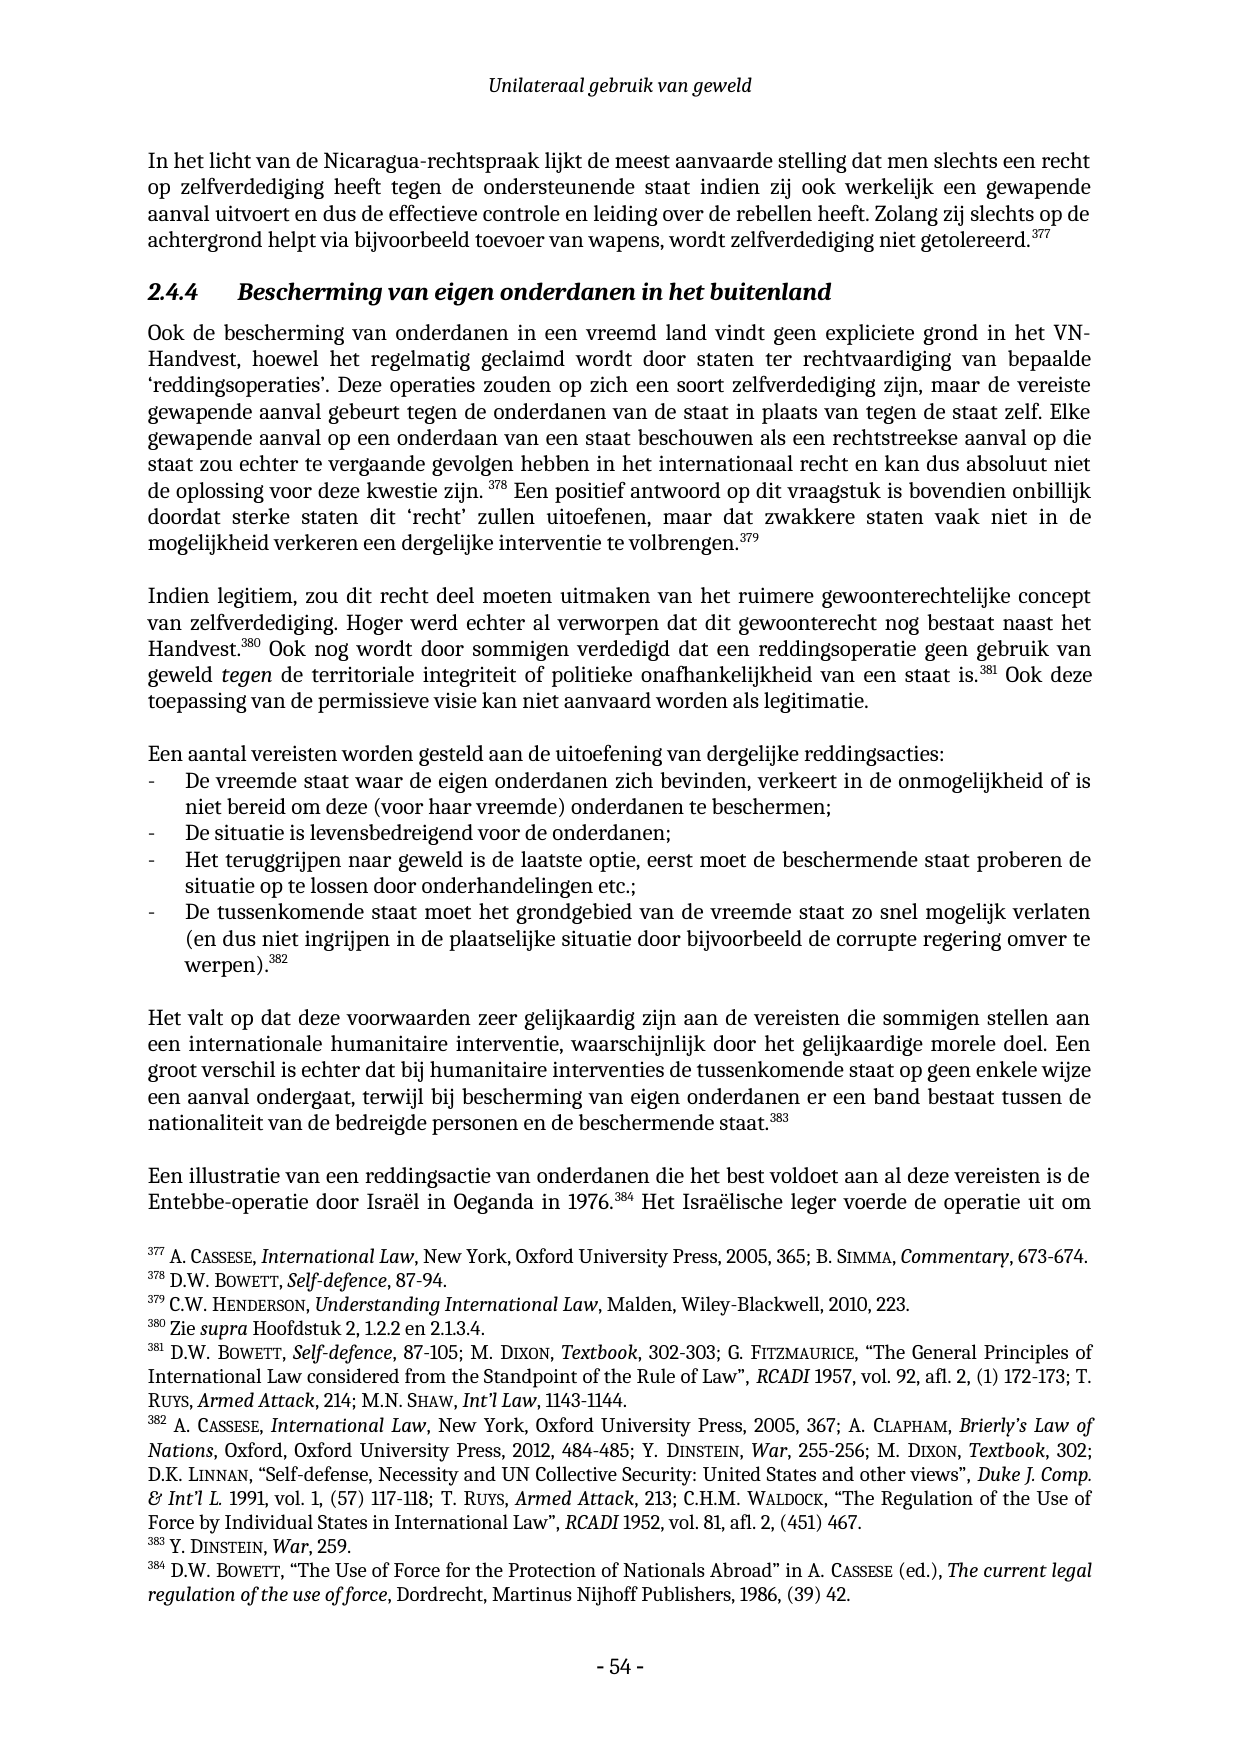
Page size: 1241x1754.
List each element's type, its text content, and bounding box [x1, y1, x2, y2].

subtitle Bescherming van eigen onderdanen in het buitenland [148, 278, 1092, 307]
list Het teruggrijpen naar geweld is de laatste optie, eerst moet de beschermende staat proberen de situatie op te lossen door onderhandelingen etc.; [148, 846, 1092, 899]
text Het valt op dat deze voorwaarden zeer gelijkaardig zijn aan de vereisten die sommigen stellen aan een internationale humanitaire interventie, waarschijnlijk door het gelijkaardige morele doel. Een groot verschil is echter dat bij humanitaire interventies de tussenkomende staat op geen enkele wijze een aanval ondergaat, terwijl bij bescherming van eigen onderdanen er een band bestaat tussen de nationaliteit van de bedreigde personen en de beschermende staat. [148, 1004, 1092, 1136]
list De tussenkomende staat moet het grondgebied van de vreemde staat zo snel mogelijk verlaten (en dus niet ingrijpen in de plaatselijke situatie door bijvoorbeeld de corrupte regering omver te werpen). [148, 899, 1092, 978]
list De vreemde staat waar de eigen onderdanen zich bevinden, verkeert in de onmogelijkheid of is niet bereid om deze (voor haar vreemde) onderdanen te beschermen; [148, 767, 1092, 820]
text In het licht van de Nicaragua-rechtspraak lijkt de meest aanvaarde stelling dat men slechts een recht op zelfverdediging heeft tegen de ondersteunende staat indien zij ook werkelijk een gewapende aanval uitvoert en dus de effectieve controle en leiding over de rebellen heeft. Zolang zij slechts op de achtergrond helpt via bijvoorbeeld toevoer van wapens, wordt zelfverdediging niet getolereerd. [148, 148, 1092, 253]
list De situatie is levensbedreigend voor de onderdanen; [148, 820, 1092, 846]
text Indien legitiem, zou dit recht deel moeten uitmaken van het ruimere gewoonterechtelijke concept van zelfverdediging. Hoger werd echter al verworpen dat dit gewoonterecht nog bestaat naast het Handvest. Ook nog wordt door sommigen verdedigd dat een reddingsoperatie geen gebruik van geweld tegen de territoriale integriteit of politieke onafhankelijkheid van een staat is. Ook deze toepassing van de permissieve visie kan niet aanvaard worden als legitimatie. [148, 583, 1092, 715]
text Een aantal vereisten worden gesteld aan de uitoefening van dergelijke reddingsacties: [148, 741, 1092, 767]
text Ook de bescherming van onderdanen in een vreemd land vindt geen expliciete grond in het VN-Handvest, hoewel het regelmatig geclaimd wordt door staten ter rechtvaardiging van bepaalde ‘reddingsoperaties’. Deze operaties zouden op zich een soort zelfverdediging zijn, maar de vereiste gewapende aanval gebeurt tegen de onderdanen van de staat in plaats van tegen de staat zelf. Elke gewapende aanval op een onderdaan van een staat beschouwen als een rechtstreekse aanval op die staat zou echter te vergaande gevolgen hebben in het internationaal recht en kan dus absoluut niet de oplossing voor deze kwestie zijn. Een positief antwoord op dit vraagstuk is bovendien onbillijk doordat sterke staten dit ‘recht’ zullen uitoefenen, maar dat zwakkere staten vaak niet in de mogelijkheid verkeren een dergelijke interventie te volbrengen. [148, 319, 1092, 557]
